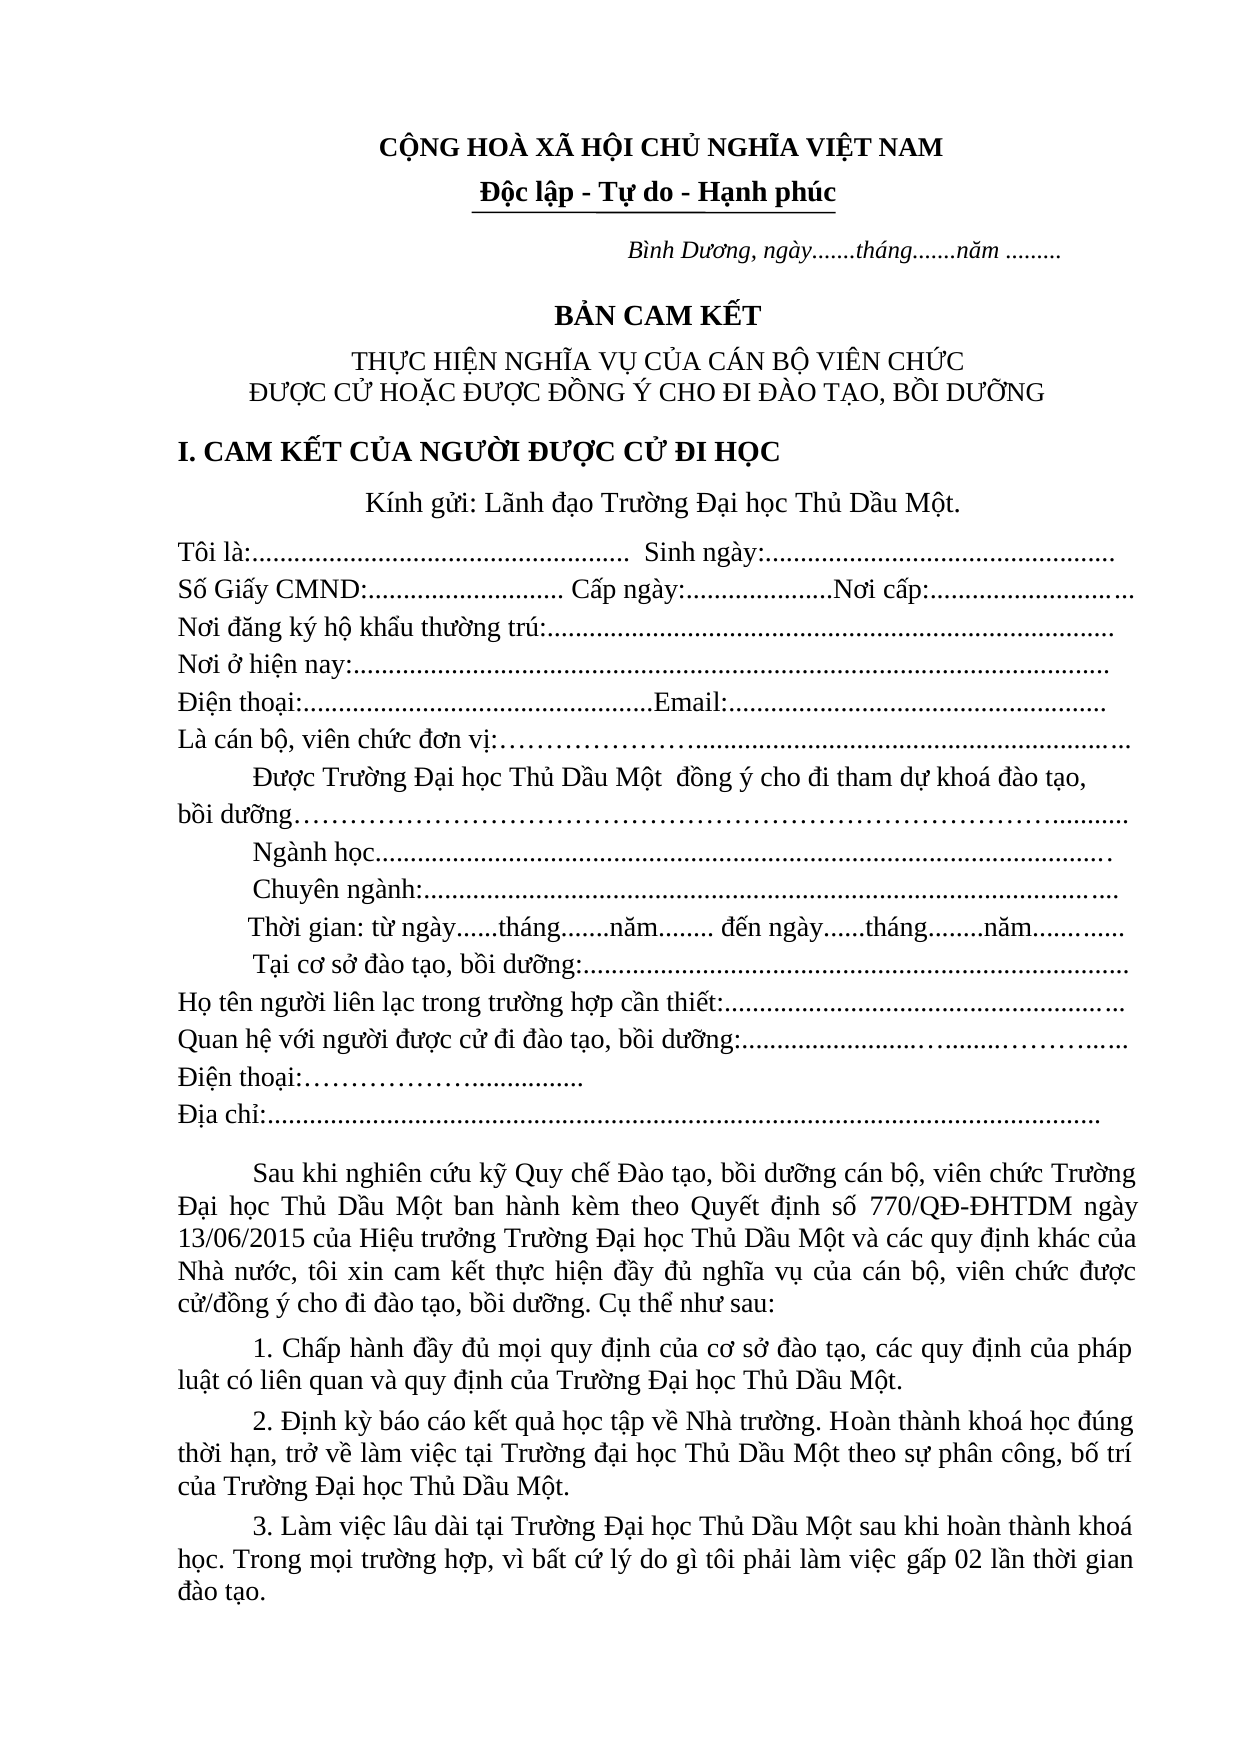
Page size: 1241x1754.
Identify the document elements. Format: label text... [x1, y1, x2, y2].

text I. CAM KẾT CỦA NGƯỜI ĐƯỢC CỬ ĐI HỌC [177, 434, 1138, 468]
text Chuyên ngành:................................................................................................... [177, 869, 1139, 906]
text Sau khi nghiên cứu kỹ Quy chế Đào tạo, bồi dưỡng cán bộ, viên chức Trường Đại học Thủ Dầu Một ban hành kèm theo Quyết định số 770/QĐ-ĐHTDM ngày 13/06/2015 của Hiệu trưởng Trường Đại học Thủ Dầu Một và các quy định khác của Nhà nước, tôi xin cam kết thực hiện đầy đủ nghĩa vụ của cán bộ, viên chức được cử/đồng ý cho đi đào tạo, bồi dưỡng. Cụ thể như sau: [177, 1156, 1139, 1318]
text Địa chỉ:....................................................................................................................... [177, 1094, 1139, 1131]
text Kính gửi: Lãnh đạo Trường Đại học Thủ Dầu Một. [365, 485, 1161, 519]
text Điện thoại:………………................ [177, 1056, 1139, 1094]
text Nơi ở hiện nay:............................................................................................................ [177, 644, 1139, 681]
text ĐƯỢC CỬ HOẶC ĐƯỢC ĐỒNG Ý CHO ĐI ĐÀO TẠO, BỒI DƯỠNG [133, 376, 1161, 407]
text Là cán bộ, viên chức đơn vị:………………….............................................................. [177, 719, 1139, 756]
text 3. Làm việc lâu dài tại Trường Đại học Thủ Dầu Một sau khi hoàn thành khoá học. Trong mọi trường hợp, vì bất cứ lý do gì tôi phải làm việc gấp 02 lần thời gian đào tạo. [177, 1509, 1134, 1607]
text Họ tên người liên lạc trong trường hợp cần thiết:......................................................... [177, 981, 1139, 1019]
text Ngành học......................................................................................................... [177, 831, 1139, 869]
text THỰC HIỆN NGHĨA VỤ CỦA CÁN BỘ VIÊN CHỨC [177, 344, 1139, 376]
text Số Giấy CMND:............................ Cấp ngày:.....................Nơi cấp:............................. [177, 569, 1139, 606]
text Tại cơ sở đào tạo, bồi dưỡng:.............................................................................. [177, 944, 1139, 981]
text CỘNG HOÀ XÃ HỘI CHỦ NGHĨA VIỆT NAM [177, 131, 1138, 162]
text 2. Định kỳ báo cáo kết quả học tập về Nhà trường. Hoàn thành khoá học đúng thời hạn, trở về làm việc tại Trường đại học Thủ Dầu Một theo sự phân công, bố trí của Trường Đại học Thủ Dầu Một. [177, 1404, 1134, 1501]
text Điện thoại:..................................................Email:...................................................... [177, 681, 1139, 719]
text Quan hệ với người được cử đi đào tạo, bồi dưỡng:.........................…........………...... [177, 1019, 1139, 1056]
text Tôi là:...................................................... Sinh ngày:.................................................. [177, 531, 1139, 569]
text Độc lập - Tự do - Hạnh phúc [177, 174, 1138, 208]
text Thời gian: từ ngày......tháng.......năm........ đến ngày......tháng........năm............. [177, 906, 1139, 944]
text Nơi đăng ký hộ khẩu thường trú:................................................................................. [177, 606, 1139, 644]
text BẢN CAM KẾT [177, 298, 1138, 332]
text 1. Chấp hành đầy đủ mọi quy định của cơ sở đào tạo, các quy định của pháp luật có liên quan và quy định của Trường Đại học Thủ Dầu Một. [177, 1331, 1134, 1396]
text Được Trường Đại học Thủ Dầu Một đồng ý cho đi tham dự khoá đào tạo, [177, 756, 1139, 794]
text Bình Dương, ngày.......tháng.......năm ......... [552, 235, 1138, 264]
text bồi dưỡng………………………………………………………………………........... [177, 794, 1139, 831]
